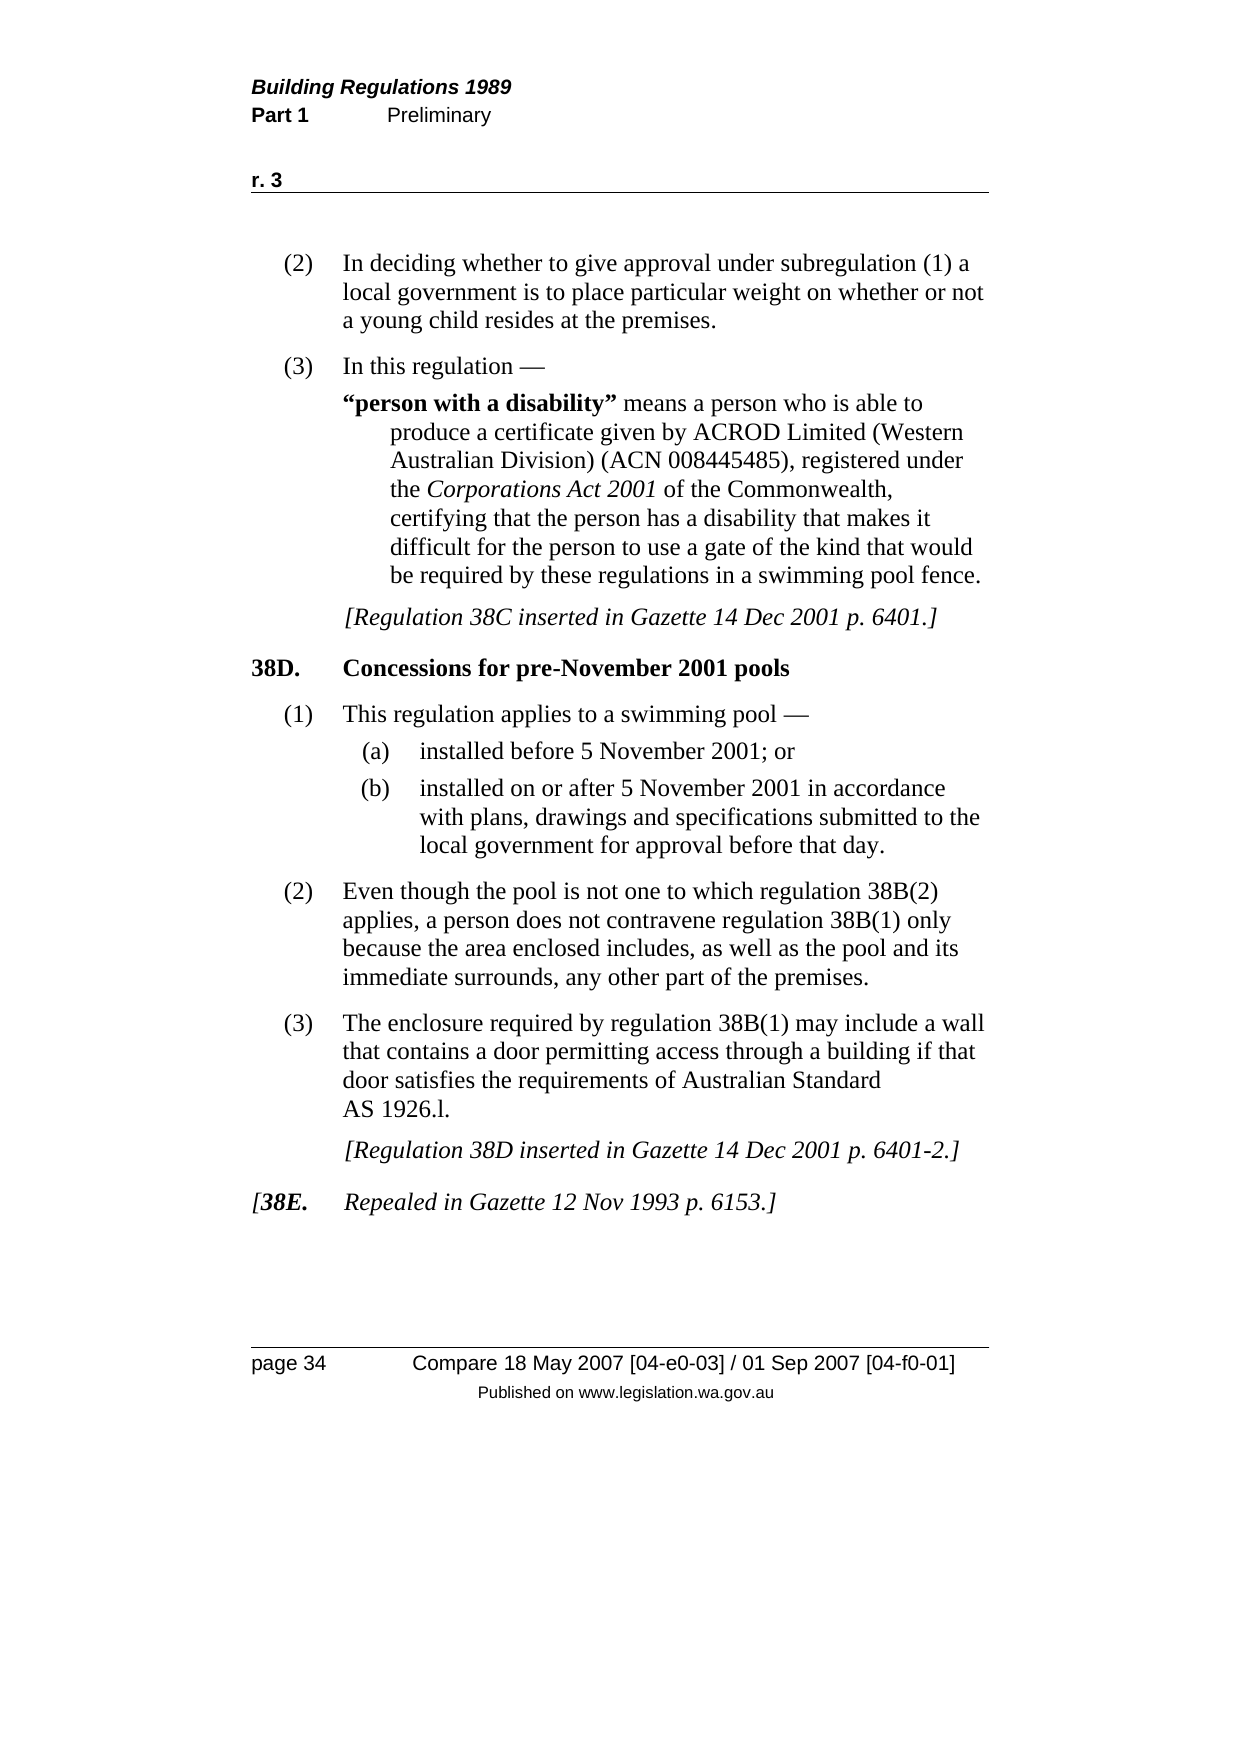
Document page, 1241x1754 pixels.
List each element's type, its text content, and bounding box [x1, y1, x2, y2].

text [Regulation 38C inserted in Gazette 14 Dec 2001 p. 6401.] [251, 602, 989, 631]
subtitle 38D. Concessions for pre-November 2001 pools [251, 653, 989, 682]
text “person with a disability” means a person who is able to produce a certificate given by ACROD Limited (Western Australian Division) (ACN 008445485), registered under the Corporations Act 2001 of the Commonwealth, certifying that the person has a disability that makes it difficult for the person to use a gate of the kind that would be required by these regulations in a swimming pool fence. [251, 388, 989, 589]
text (2) Even though the pool is not one to which regulation 38B(2) applies, a person does not contravene regulation 38B(1) only because the area enclosed includes, as well as the pool and its immediate surrounds, any other part of the premises. [251, 876, 989, 991]
text (3) The enclosure required by regulation 38B(1) may include a wall that contains a door permitting access through a building if that door satisfies the requirements of Australian Standard AS 1926.l. [251, 1008, 989, 1123]
text (b) installed on or after 5 November 2001 in accordance with plans, drawings and specifications submitted to the local government for approval before that day. [251, 773, 989, 859]
text [38E. Repealed in Gazette 12 Nov 1993 p. 6153.] [251, 1187, 989, 1216]
text (1) This regulation applies to a swimming pool — [251, 699, 989, 728]
text [Regulation 38D inserted in Gazette 14 Dec 2001 p. 6401-2.] [251, 1135, 989, 1164]
text (2) In deciding whether to give approval under subregulation (1) a local government is to place particular weight on whether or not a young child resides at the premises. [251, 248, 989, 334]
text (a) installed before 5 November 2001; or [251, 736, 989, 765]
text (3) In this regulation — [251, 351, 989, 380]
